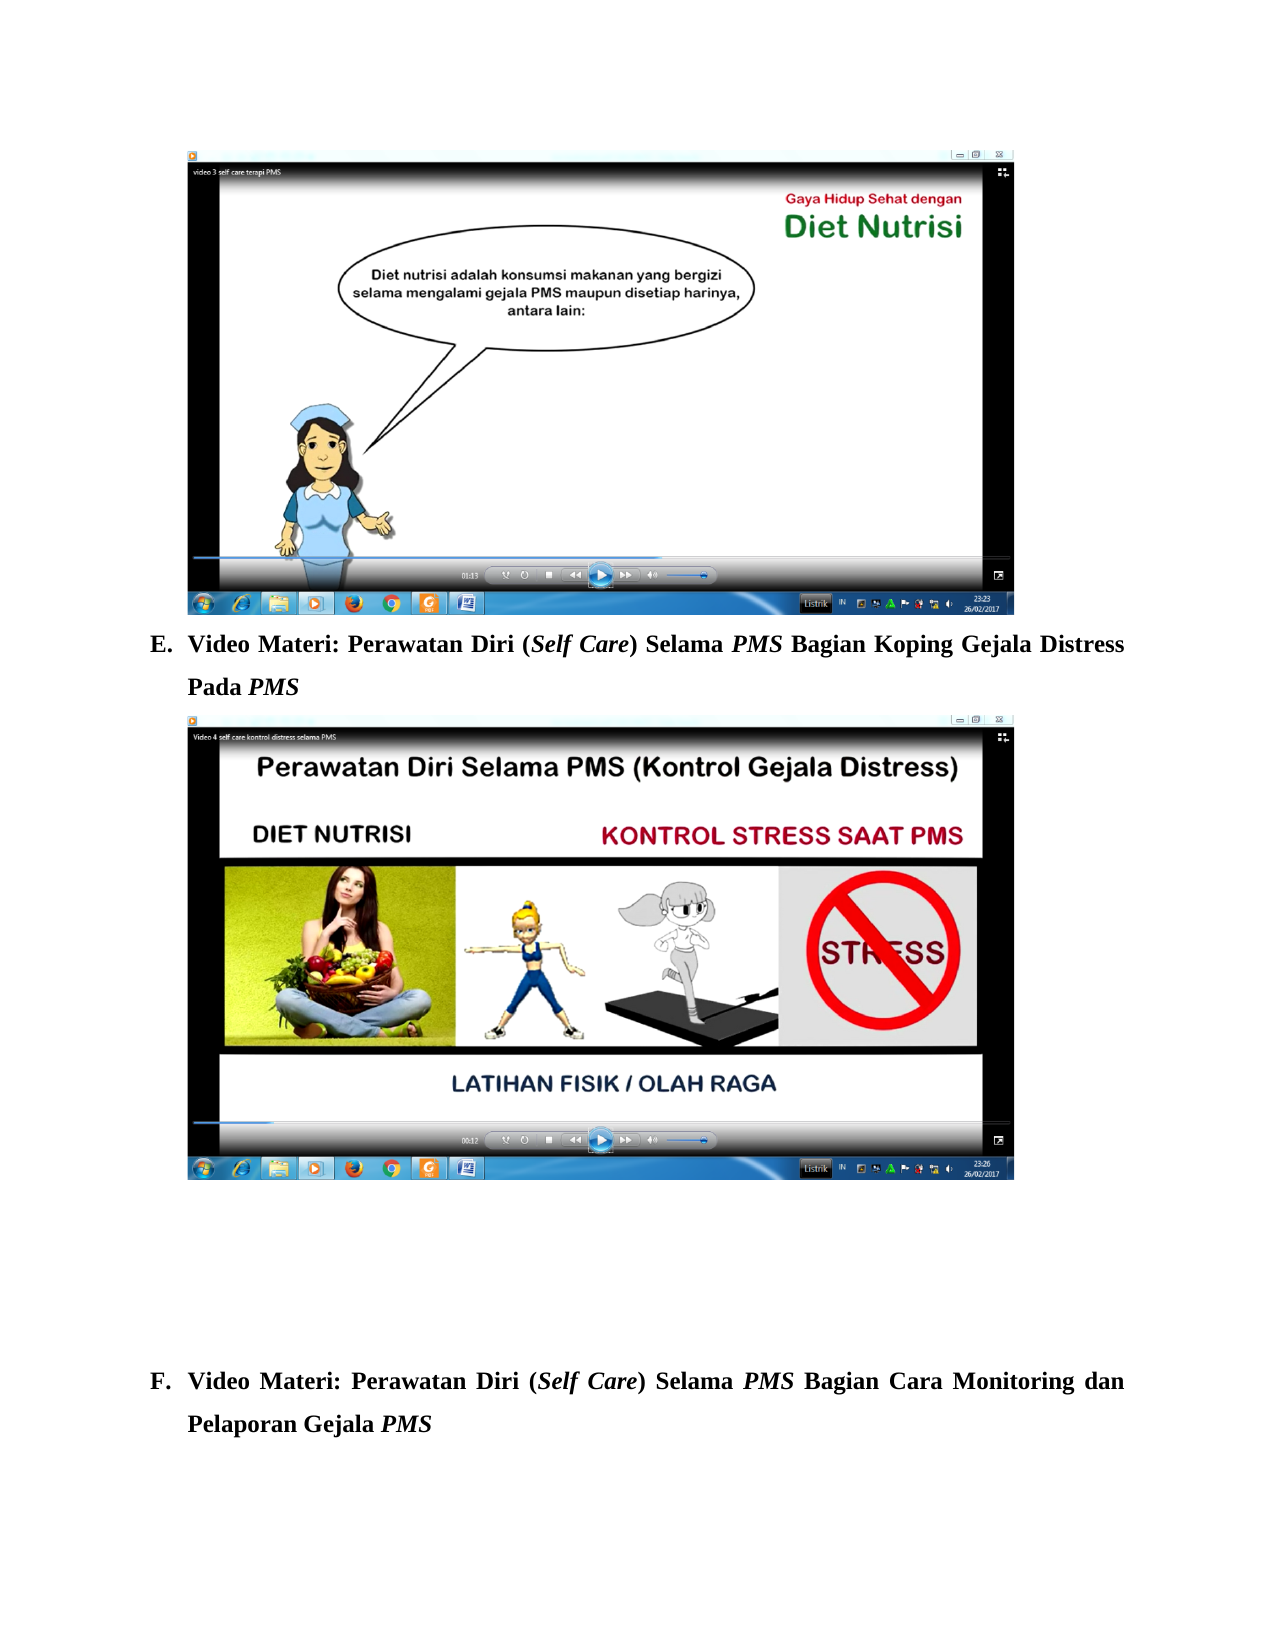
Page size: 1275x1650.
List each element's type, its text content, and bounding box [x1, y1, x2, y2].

list Video Materi: Perawatan Diri (Self Care) Selama PMS Bagian Koping Gejala Distress Pada PMS [150, 629, 1125, 701]
picture [187, 150, 1015, 615]
list Video Materi: Perawatan Diri (Self Care) Selama PMS Bagian Cara Monitoring dan Pelaporan Gejala PMS [150, 1366, 1125, 1438]
picture [187, 715, 1015, 1180]
